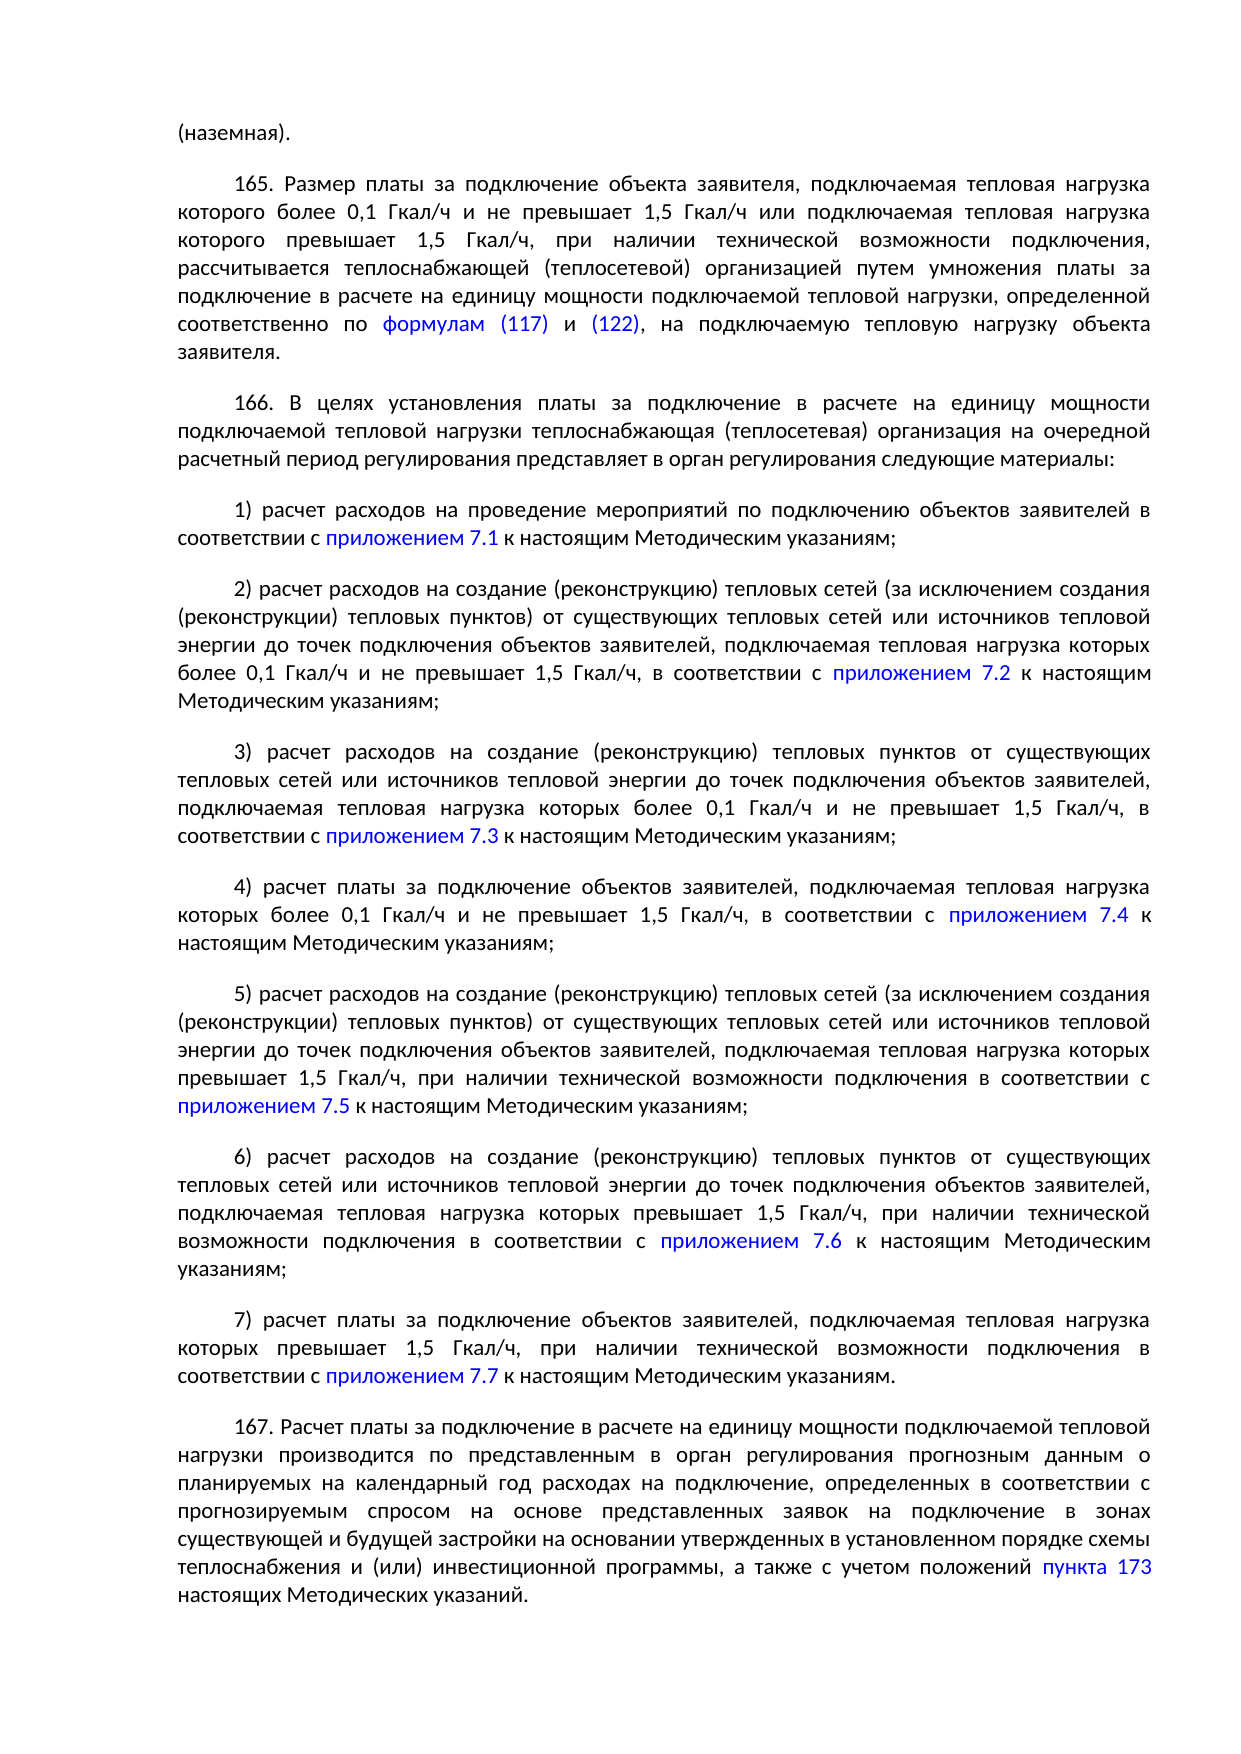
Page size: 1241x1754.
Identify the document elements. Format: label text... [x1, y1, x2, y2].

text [177, 118, 1152, 146]
text 166. В целях установления платы за подключение в расчете на единицу мощности подключаемой тепловой нагрузки теплоснабжающая (теплосетевая) организация на очередной расчетный период регулирования представляет в орган регулирования следующие материалы: [177, 388, 1152, 472]
text 5) расчет расходов на создание (реконструкцию) тепловых сетей (за исключением создания (реконструкции) тепловых пунктов) от существующих тепловых сетей или источников тепловой энергии до точек подключения объектов заявителей, подключаемая тепловая нагрузка которых превышает 1,5 Гкал/ч, при наличии технической возможности подключения в соответствии с приложением 7.5 к настоящим Методическим указаниям; [177, 979, 1152, 1119]
text 2) расчет расходов на создание (реконструкцию) тепловых сетей (за исключением создания (реконструкции) тепловых пунктов) от существующих тепловых сетей или источников тепловой энергии до точек подключения объектов заявителей, подключаемая тепловая нагрузка которых более 0,1 Гкал/ч и не превышает 1,5 Гкал/ч, в соответствии с приложением 7.2 к настоящим Методическим указаниям; [177, 574, 1152, 714]
text 7) расчет платы за подключение объектов заявителей, подключаемая тепловая нагрузка которых превышает 1,5 Гкал/ч, при наличии технической возможности подключения в соответствии с приложением 7.7 к настоящим Методическим указаниям. [177, 1305, 1152, 1389]
text 6) расчет расходов на создание (реконструкцию) тепловых пунктов от существующих тепловых сетей или источников тепловой энергии до точек подключения объектов заявителей, подключаемая тепловая нагрузка которых превышает 1,5 Гкал/ч, при наличии технической возможности подключения в соответствии с приложением 7.6 к настоящим Методическим указаниям; [177, 1142, 1152, 1282]
text 3) расчет расходов на создание (реконструкцию) тепловых пунктов от существующих тепловых сетей или источников тепловой энергии до точек подключения объектов заявителей, подключаемая тепловая нагрузка которых более 0,1 Гкал/ч и не превышает 1,5 Гкал/ч, в соответствии с приложением 7.3 к настоящим Методическим указаниям; [177, 737, 1152, 849]
text 4) расчет платы за подключение объектов заявителей, подключаемая тепловая нагрузка которых более 0,1 Гкал/ч и не превышает 1,5 Гкал/ч, в соответствии с приложением 7.4 к настоящим Методическим указаниям; [177, 872, 1152, 956]
text 165. Размер платы за подключение объекта заявителя, подключаемая тепловая нагрузка которого более 0,1 Гкал/ч и не превышает 1,5 Гкал/ч или подключаемая тепловая нагрузка которого превышает 1,5 Гкал/ч, при наличии технической возможности подключения, рассчитывается теплоснабжающей (теплосетевой) организацией путем умножения платы за подключение в расчете на единицу мощности подключаемой тепловой нагрузки, определенной соответственно по формулам (117) и (122), на подключаемую тепловую нагрузку объекта заявителя. [177, 169, 1152, 365]
text 167. Расчет платы за подключение в расчете на единицу мощности подключаемой тепловой нагрузки производится по представленным в орган регулирования прогнозным данным о планируемых на календарный год расходах на подключение, определенных в соответствии с прогнозируемым спросом на основе представленных заявок на подключение в зонах существующей и будущей застройки на основании утвержденных в установленном порядке схемы теплоснабжения и (или) инвестиционной программы, а также с учетом положений пункта 173 настоящих Методических указаний. [177, 1412, 1152, 1608]
text 1) расчет расходов на проведение мероприятий по подключению объектов заявителей в соответствии с приложением 7.1 к настоящим Методическим указаниям; [177, 495, 1152, 551]
